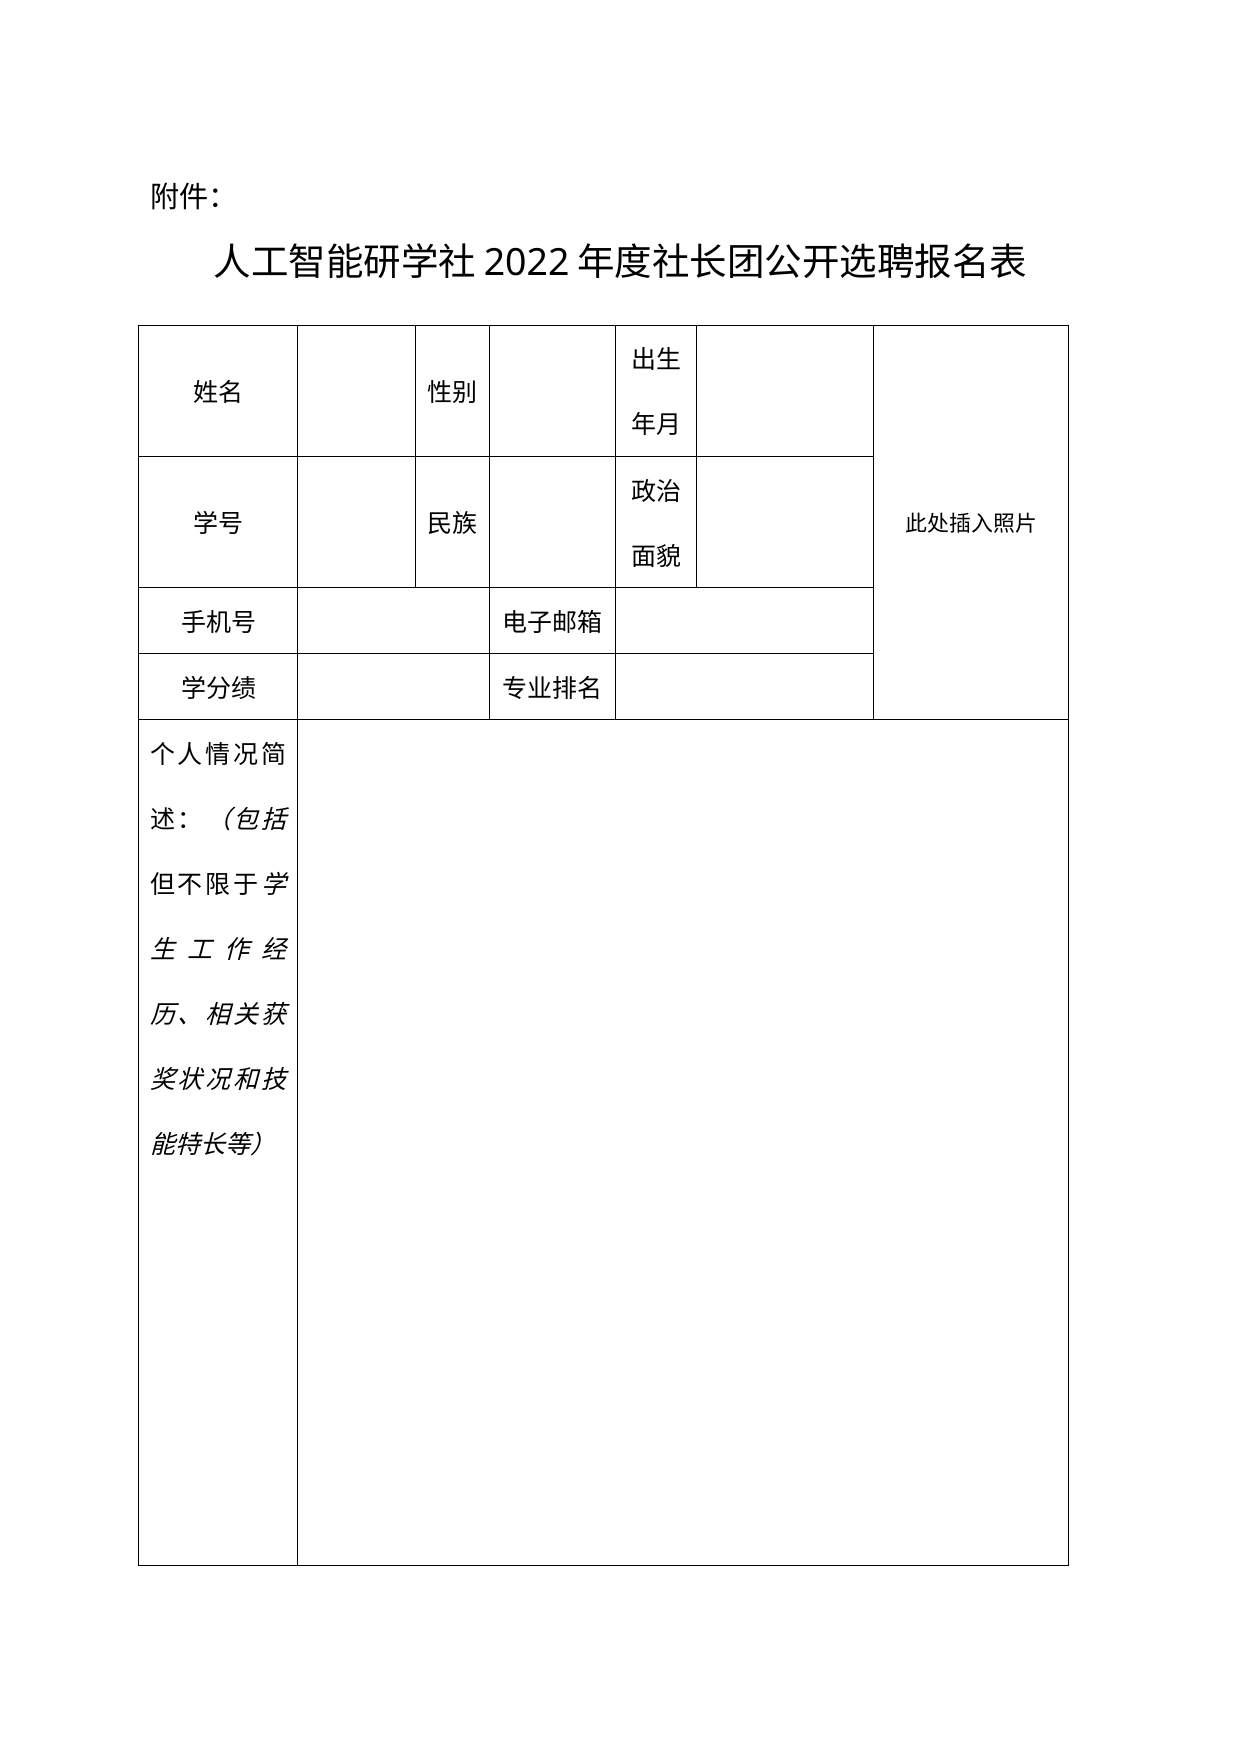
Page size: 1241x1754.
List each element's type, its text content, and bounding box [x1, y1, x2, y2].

table_header 姓名 [139, 326, 297, 456]
table_cell [298, 720, 1068, 1565]
table_cell 学分绩 [139, 654, 297, 719]
table_header 此处插入照片 [874, 326, 1068, 719]
table_cell 电子邮箱 [490, 588, 615, 653]
table_header [697, 326, 873, 456]
table_cell [298, 457, 415, 587]
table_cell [139, 720, 297, 1565]
table_cell [616, 654, 873, 719]
table_cell [298, 588, 489, 653]
table_header [298, 326, 415, 456]
text 人工智能研学社2022年度社长团公开选聘报名表 [150, 227, 1090, 292]
table_cell [616, 588, 873, 653]
table_cell 民族 [416, 457, 489, 587]
table_cell 政治 面貌 [616, 457, 696, 587]
table_cell [697, 457, 873, 587]
table_cell [490, 457, 615, 587]
table_header 出生 年月 [616, 326, 696, 456]
table_cell [298, 654, 489, 719]
table_cell 专业排名 [490, 654, 615, 719]
text 附件： [150, 162, 1090, 227]
table_cell 手机号 [139, 588, 297, 653]
table_header [490, 326, 615, 456]
table_cell 学号 [139, 457, 297, 587]
table_header 性别 [416, 326, 489, 456]
